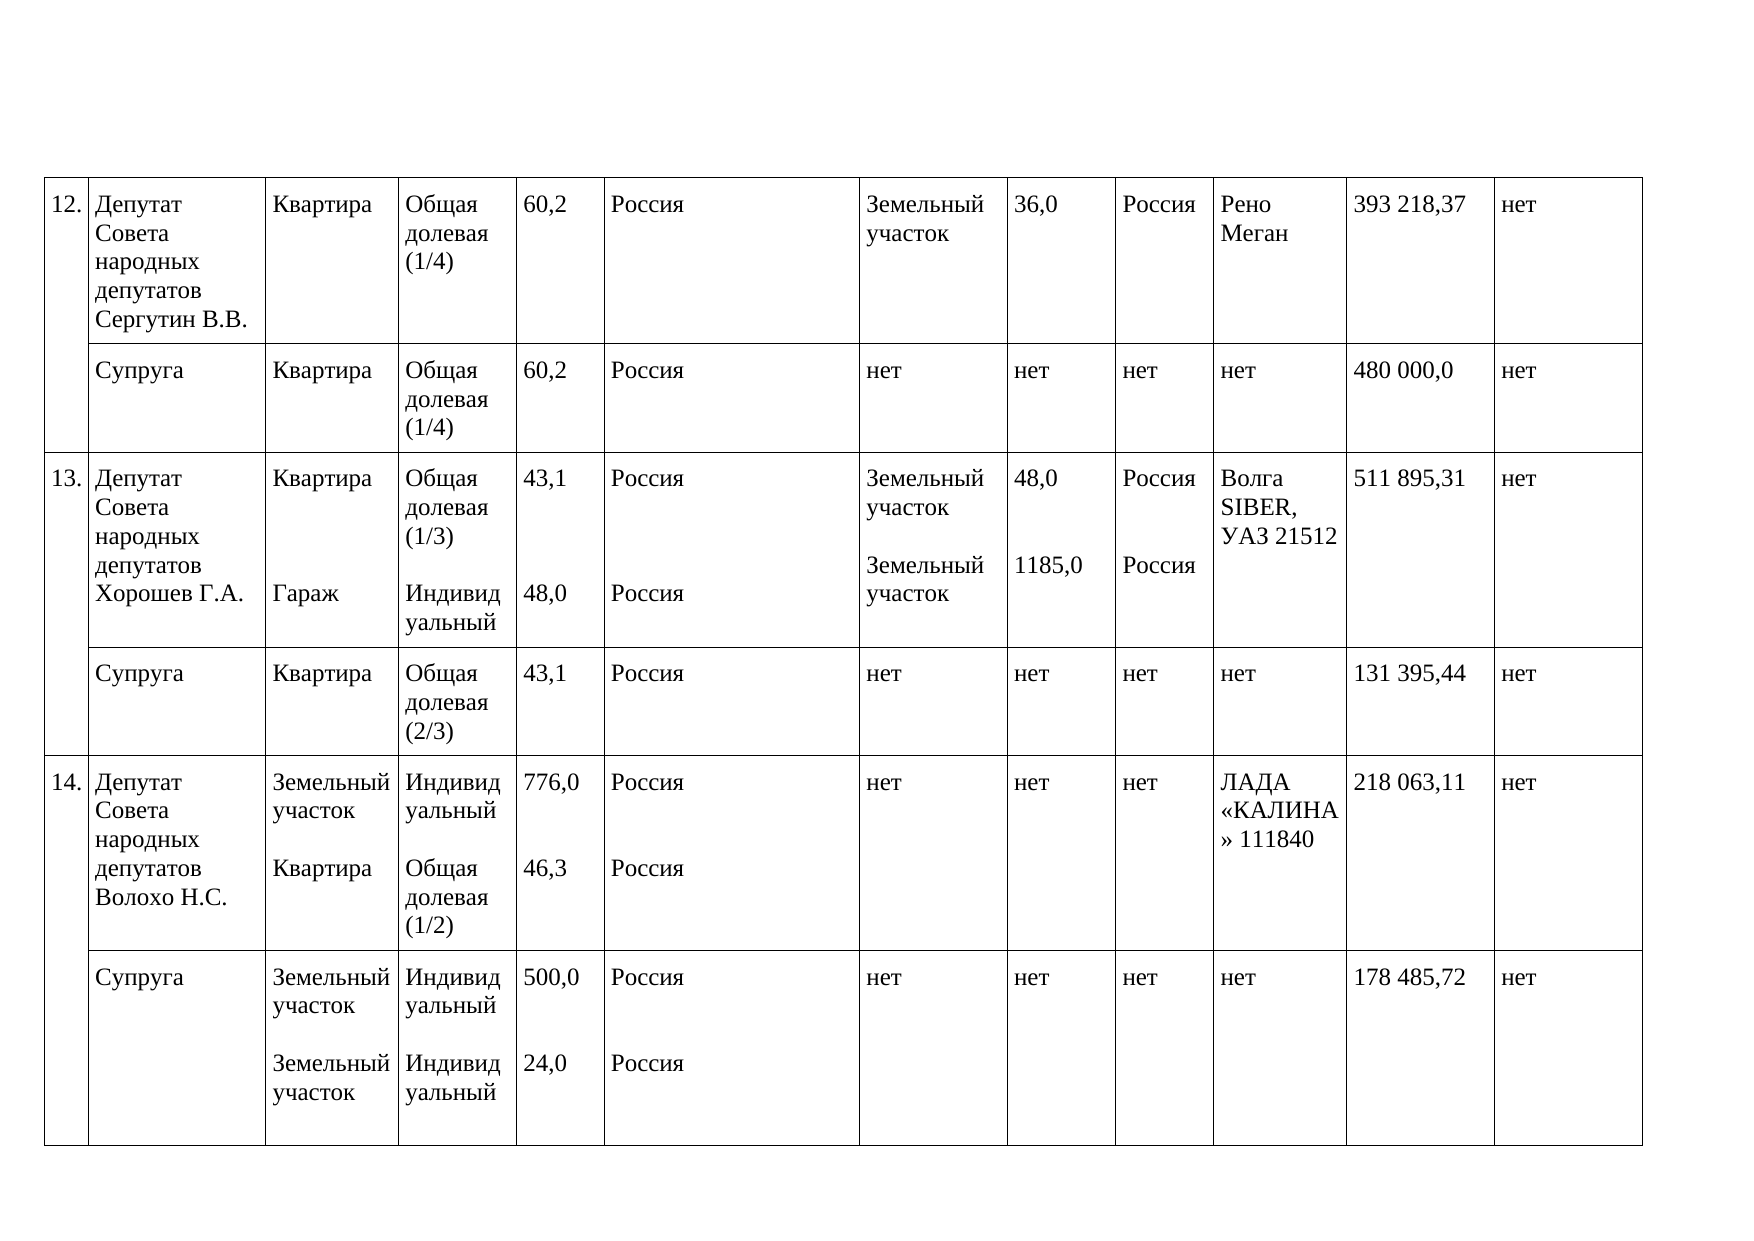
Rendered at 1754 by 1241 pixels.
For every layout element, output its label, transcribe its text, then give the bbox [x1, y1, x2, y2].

table_cell нет [860, 756, 1007, 950]
table_cell Общая долевая (1/4) [399, 344, 516, 452]
table_cell нет [1116, 951, 1213, 1145]
table_cell Супруга [89, 951, 265, 1145]
table_cell 480 000,0 [1347, 344, 1494, 452]
table_cell Россия Россия [1116, 453, 1213, 647]
table_cell 13. [45, 453, 88, 755]
table_cell нет [1495, 178, 1642, 343]
table_cell нет [1214, 951, 1346, 1145]
table_cell 12. [45, 178, 88, 452]
table_cell Россия [605, 178, 859, 343]
table_cell нет [1495, 756, 1642, 950]
table_cell нет [1116, 648, 1213, 755]
table_cell Россия Россия [605, 756, 859, 950]
table_cell нет [1116, 344, 1213, 452]
table_cell 511 895,31 [1347, 453, 1494, 647]
table_cell Квартира [266, 344, 398, 452]
table_cell Земельный участок Квартира [266, 756, 398, 950]
table_cell Россия Россия [605, 453, 859, 647]
table_cell Рено Меган [1214, 178, 1346, 343]
table_cell нет [1214, 344, 1346, 452]
table_cell нет [1008, 344, 1115, 452]
table_cell 178 485,72 [1347, 951, 1494, 1145]
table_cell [266, 951, 398, 1145]
table_cell нет [860, 951, 1007, 1145]
table_cell 14. [45, 756, 88, 1145]
table_cell 48,0 1185,0 [1008, 453, 1115, 647]
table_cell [605, 951, 859, 1145]
table_cell 776,0 46,3 [517, 756, 604, 950]
table_cell Земельный участок Земельный участок [860, 453, 1007, 647]
table_cell Россия [1116, 178, 1213, 343]
table_cell Волга SIBER, УАЗ 21512 [1214, 453, 1346, 647]
table_cell 60,2 [517, 178, 604, 343]
table_cell 131 395,44 [1347, 648, 1494, 755]
table_cell Депутат Совета народных депутатов Сергутин В.В. [89, 178, 265, 343]
table_cell 393 218,37 [1347, 178, 1494, 343]
table_cell нет [1008, 756, 1115, 950]
table_cell Супруга [89, 344, 265, 452]
table_cell нет [1495, 648, 1642, 755]
table_cell нет [1495, 344, 1642, 452]
table_cell Общая долевая (1/3) Индивидуальный [399, 453, 516, 647]
table_cell Земельный участок [860, 178, 1007, 343]
table_cell нет [1008, 648, 1115, 755]
table_cell Россия [605, 344, 859, 452]
table_cell Россия [605, 648, 859, 755]
table_cell нет [1495, 453, 1642, 647]
table_cell 43,1 [517, 648, 604, 755]
table_cell Квартира Гараж [266, 453, 398, 647]
table_cell нет [860, 648, 1007, 755]
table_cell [399, 951, 516, 1145]
table_cell 43,1 48,0 [517, 453, 604, 647]
table_cell Квартира [266, 178, 398, 343]
table_cell 218 063,11 [1347, 756, 1494, 950]
table_cell Супруга [89, 648, 265, 755]
table_cell 36,0 [1008, 178, 1115, 343]
table_cell Депутат Совета народных депутатов Хорошев Г.А. [89, 453, 265, 647]
table_cell Квартира [266, 648, 398, 755]
table_cell Общая долевая (1/4) [399, 178, 516, 343]
table_cell нет [1495, 951, 1642, 1145]
table_cell Индивидуальный Общая долевая (1/2) [399, 756, 516, 950]
table_cell нет [1116, 756, 1213, 950]
table_cell Депутат Совета народных депутатов Волохо Н.С. [89, 756, 265, 950]
table_cell 60,2 [517, 344, 604, 452]
table_cell нет [1214, 648, 1346, 755]
table_cell нет [1008, 951, 1115, 1145]
table_cell нет [860, 344, 1007, 452]
table_cell Общая долевая (2/3) [399, 648, 516, 755]
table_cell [517, 951, 604, 1145]
table_cell ЛАДА «КАЛИНА» 111840 [1214, 756, 1346, 950]
